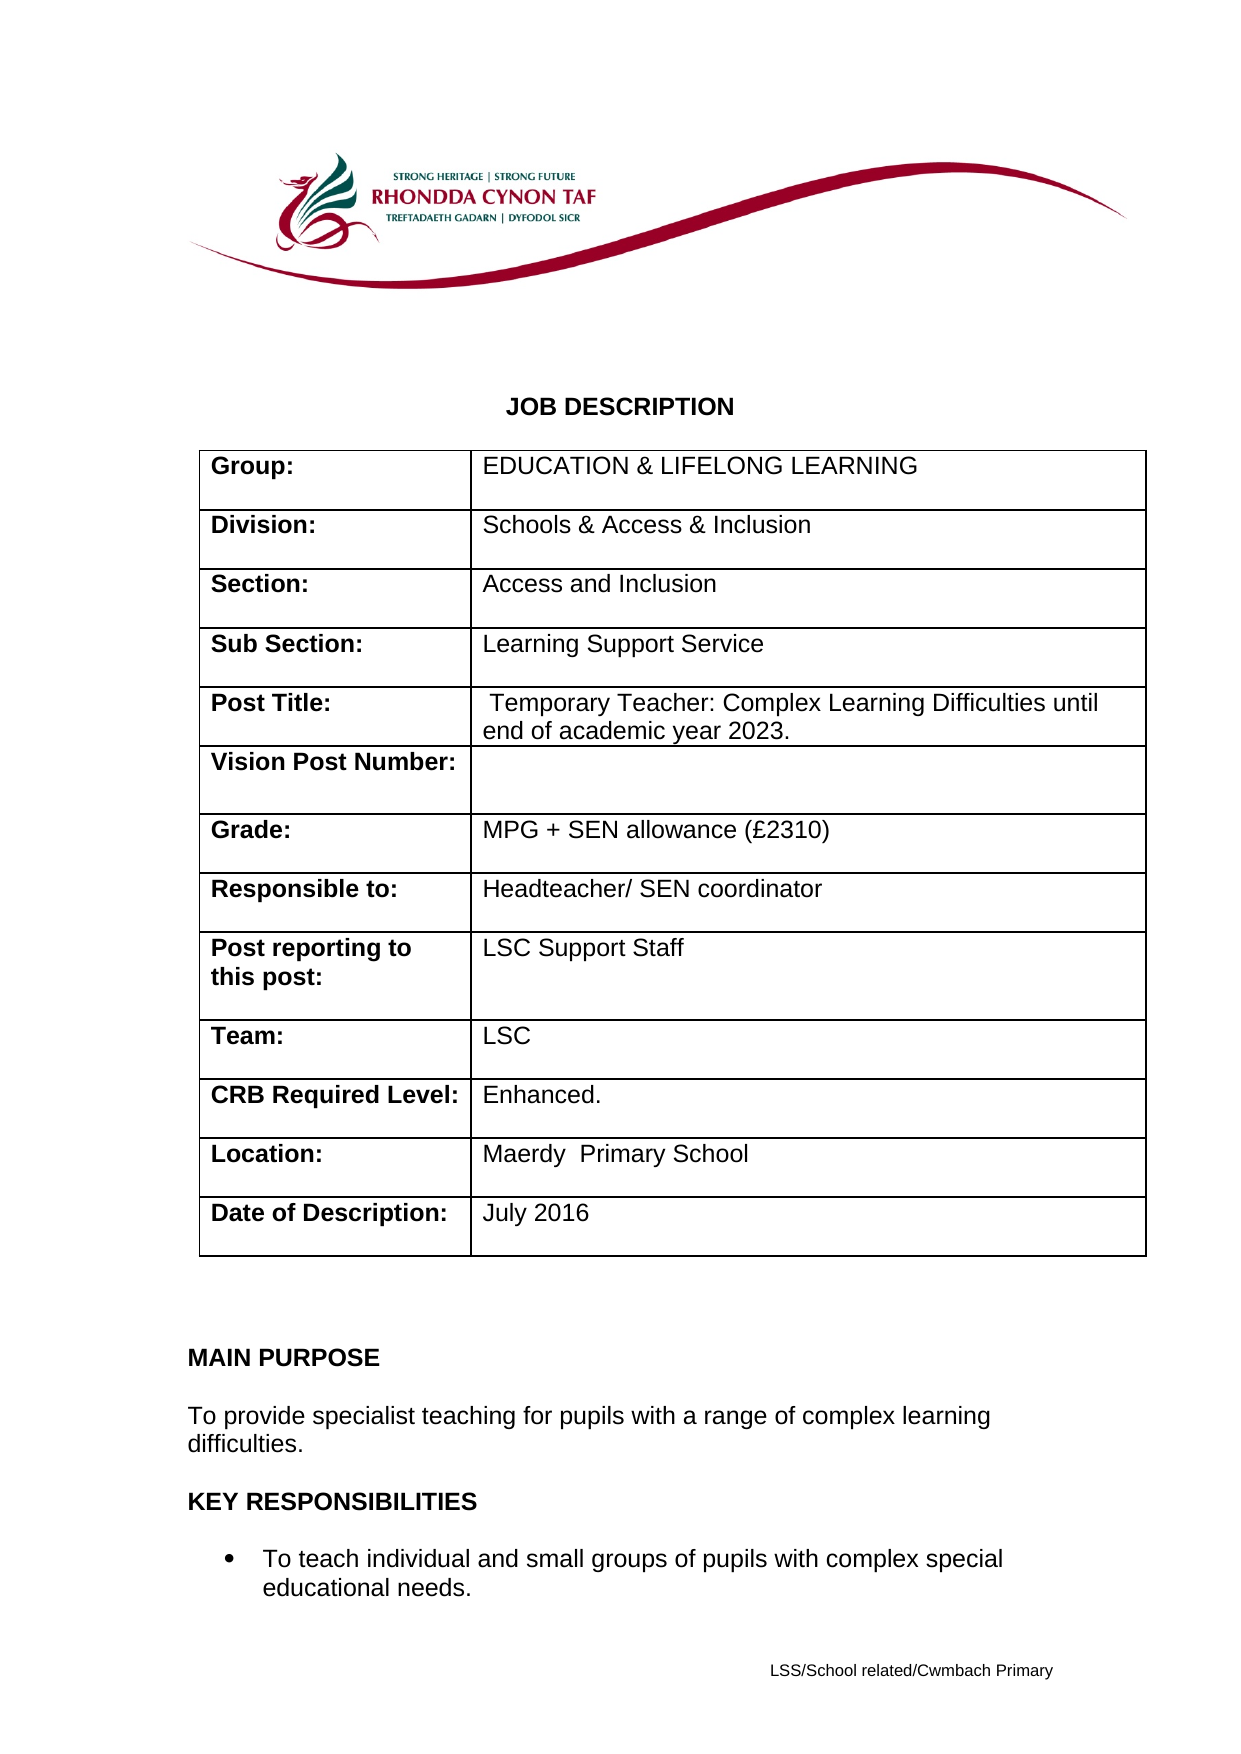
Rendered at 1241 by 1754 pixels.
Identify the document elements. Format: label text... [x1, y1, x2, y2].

table_header Group: [200, 451, 470, 509]
text To provide specialist teaching for pupils with a range of complex learning difficulties. [187, 1401, 1053, 1458]
picture [187, 135, 1129, 306]
table_cell LSC [472, 1021, 1145, 1078]
table_cell Access and Inclusion [472, 570, 1145, 627]
table_cell Responsible to: [200, 874, 470, 931]
table_cell Date of Description: [200, 1198, 470, 1255]
table_cell Learning Support Service [472, 629, 1145, 686]
table_cell Location: [200, 1139, 470, 1196]
table_cell LSC Support Staff [472, 933, 1145, 1019]
table_cell Division: [200, 511, 470, 568]
table_cell July 2016 [472, 1198, 1145, 1255]
table_header EDUCATION & LIFELONG LEARNING [472, 451, 1145, 509]
table_cell Vision Post Number: [200, 747, 470, 813]
table_cell Team: [200, 1021, 470, 1078]
table_cell Post Title: [200, 688, 470, 745]
table_cell Temporary Teacher: Complex Learning Difficulties until end of academic year 2023. [472, 688, 1145, 745]
table_cell Sub Section: [200, 629, 470, 686]
table_cell CRB Required Level: [200, 1080, 470, 1137]
table_cell [472, 747, 1145, 813]
table_cell Schools & Access & Inclusion [472, 511, 1145, 568]
table_cell Headteacher/ SEN coordinator [472, 874, 1145, 931]
subtitle KEY RESPONSIBILITIES [187, 1487, 1053, 1516]
subtitle JOB DESCRIPTION [187, 392, 1053, 421]
table_cell Grade: [200, 815, 470, 872]
table_cell Enhanced. [472, 1080, 1145, 1137]
list To teach individual and small groups of pupils with complex special educational needs. [225, 1544, 1053, 1602]
table_cell Section: [200, 570, 470, 627]
table_cell Post reporting to this post: [200, 933, 470, 1019]
table_cell Maerdy Primary School [472, 1139, 1145, 1196]
subtitle MAIN PURPOSE [187, 1343, 1053, 1372]
table_cell MPG + SEN allowance (£2310) [472, 815, 1145, 872]
